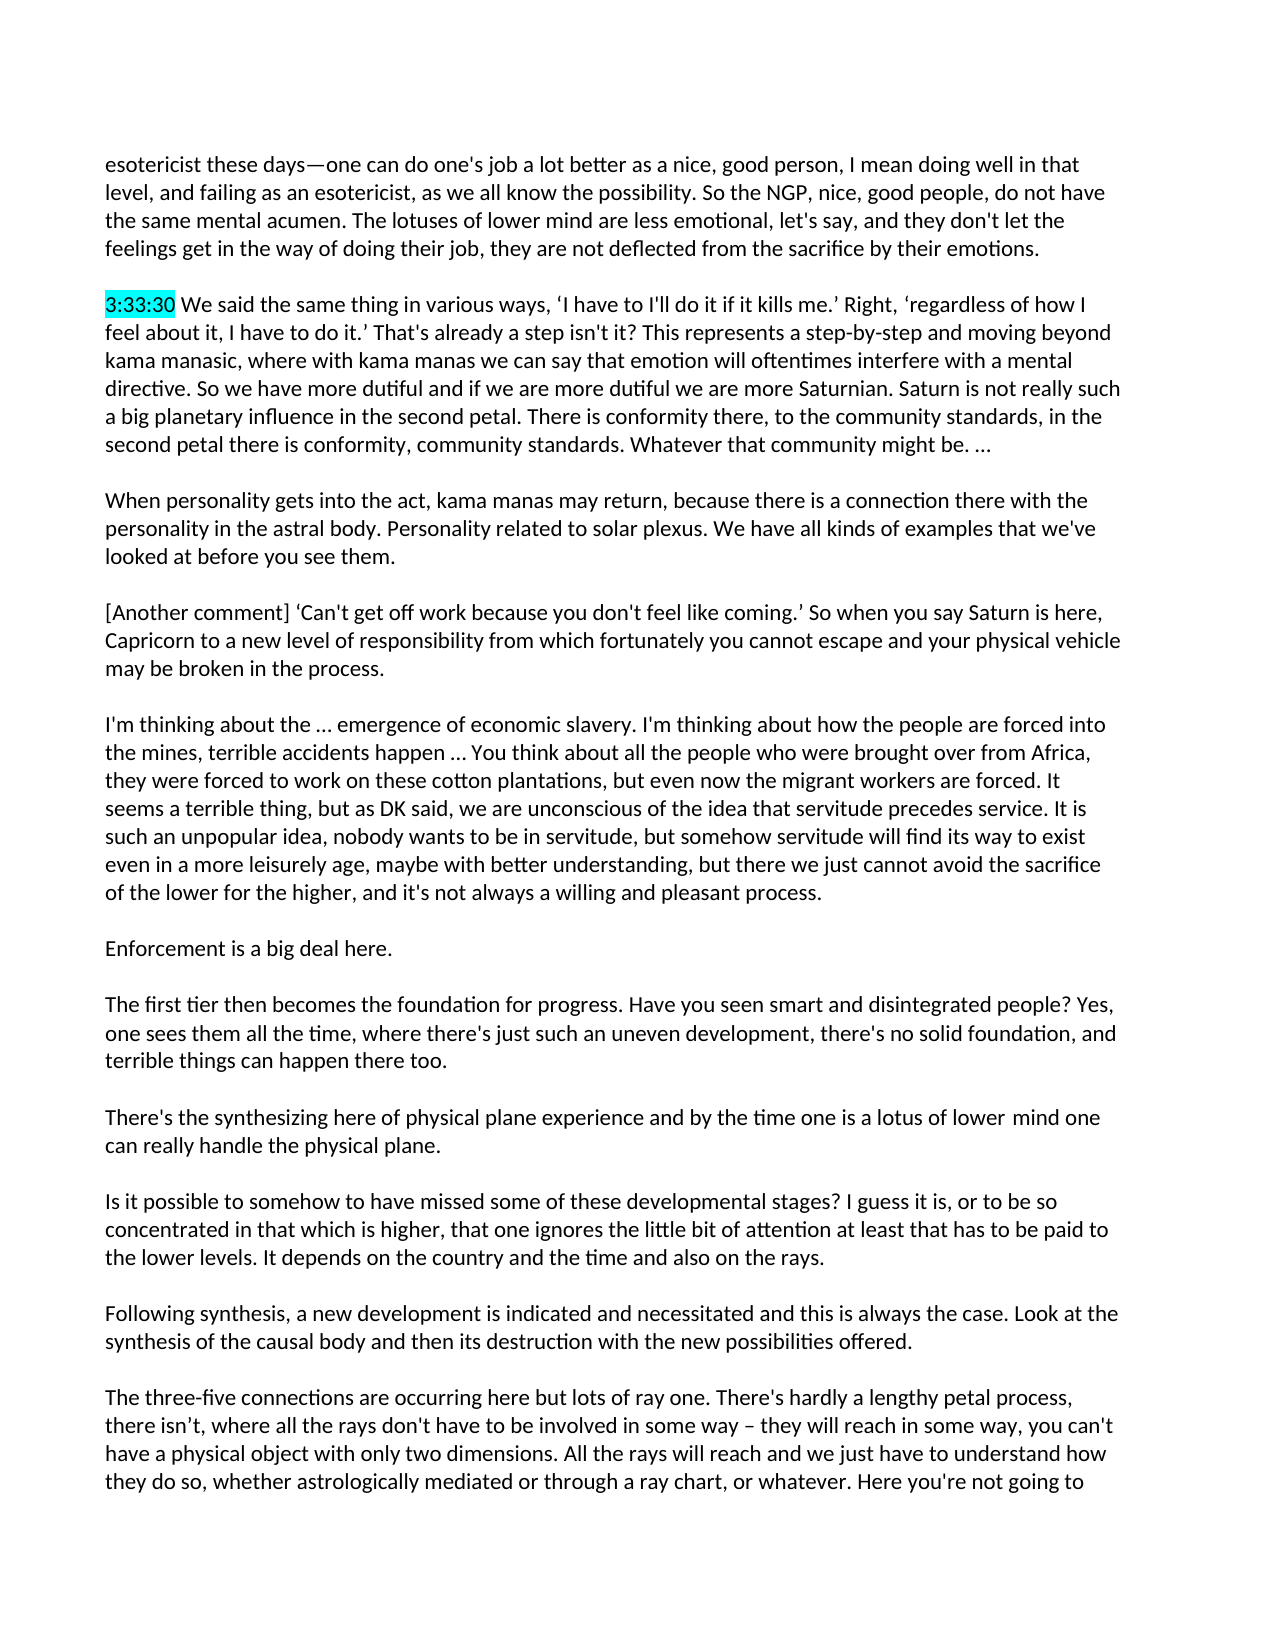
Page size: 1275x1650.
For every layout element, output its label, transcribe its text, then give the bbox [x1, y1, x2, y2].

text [105, 1383, 1125, 1495]
text 3:33:30 We said the same thing in various ways, ‘I have to I'll do it if it kills me.’ Right, ‘regardless of how I feel about it, I have to do it.’ That's already a step isn't it? This represents a step-by-step and moving beyond kama manasic, where with kama manas we can say that emotion will oftentimes interfere with a mental directive. So we have more dutiful and if we are more dutiful we are more Saturnian. Saturn is not really such a big planetary influence in the second petal. There is conformity there, to the community standards, in the second petal there is conformity, community standards. Whatever that community might be. … [105, 290, 1125, 458]
text The first tier then becomes the foundation for progress. Have you seen smart and disintegrated people? Yes, one sees them all the time, where there's just such an uneven development, there's no solid foundation, and terrible things can happen there too. [105, 991, 1125, 1075]
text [105, 150, 1125, 262]
text I'm thinking about the … emergence of economic slavery. I'm thinking about how the people are forced into the mines, terrible accidents happen … You think about all the people who were brought over from Africa, they were forced to work on these cotton plantations, but even now the migrant workers are forced. It seems a terrible thing, but as DK said, we are unconscious of the idea that servitude precedes service. It is such an unpopular idea, nobody wants to be in servitude, but somehow servitude will find its way to exist even in a more leisurely age, maybe with better understanding, but there we just cannot avoid the sacrifice of the lower for the higher, and it's not always a willing and pleasant process. [105, 710, 1125, 907]
text [Another comment] ‘Can't get off work because you don't feel like coming.’ So when you say Saturn is here, Capricorn to a new level of responsibility from which fortunately you cannot escape and your physical vehicle may be broken in the process. [105, 598, 1125, 682]
text Enforcement is a big deal here. [105, 934, 1125, 963]
text Following synthesis, a new development is indicated and necessitated and this is always the case. Look at the synthesis of the causal body and then its destruction with the new possibilities offered. [105, 1299, 1125, 1355]
text Is it possible to somehow to have missed some of these developmental stages? I guess it is, or to be so concentrated in that which is higher, that one ignores the little bit of attention at least that has to be paid to the lower levels. It depends on the country and the time and also on the rays. [105, 1187, 1125, 1271]
text There's the synthesizing here of physical plane experience and by the time one is a lotus of lower mind one can really handle the physical plane. [105, 1103, 1125, 1159]
text When personality gets into the act, kama manas may return, because there is a connection there with the personality in the astral body. Personality related to solar plexus. We have all kinds of examples that we've looked at before you see them. [105, 486, 1125, 570]
